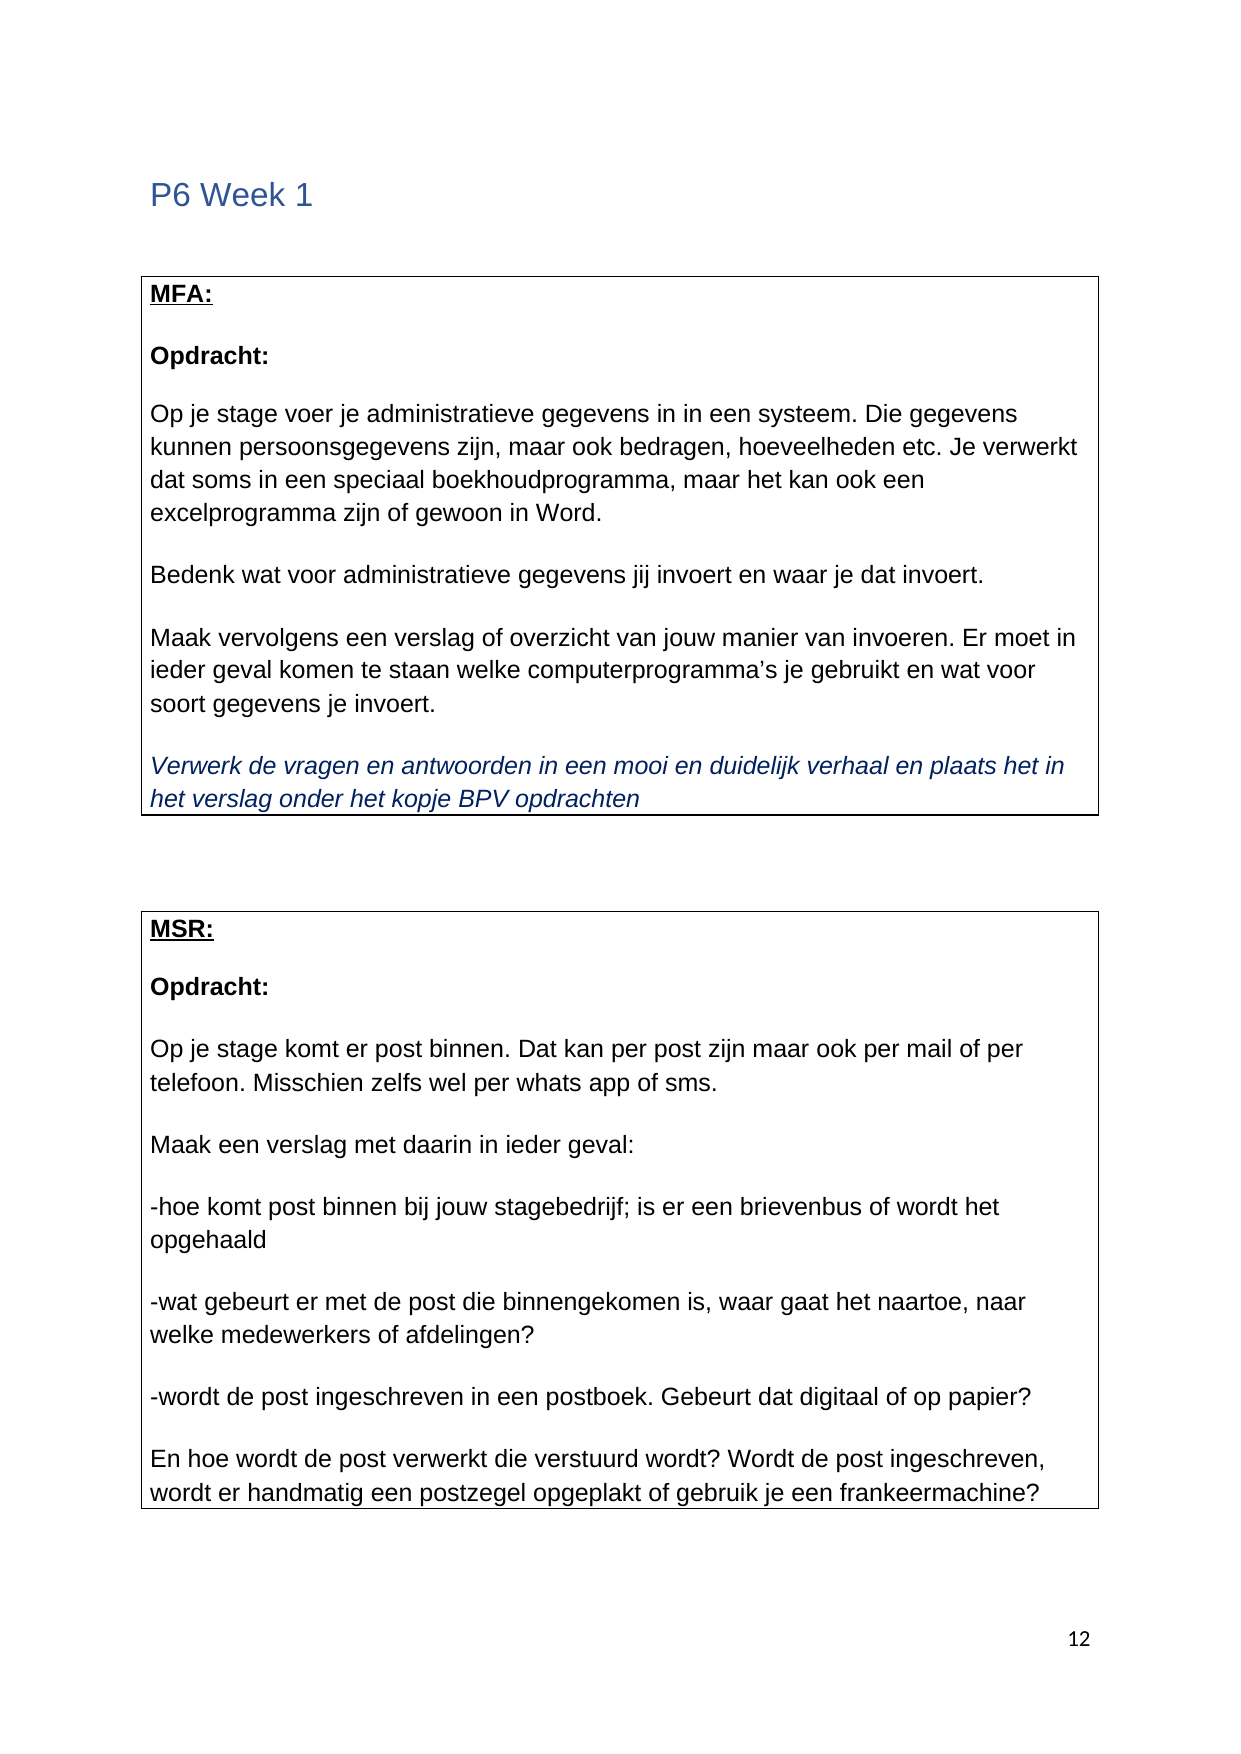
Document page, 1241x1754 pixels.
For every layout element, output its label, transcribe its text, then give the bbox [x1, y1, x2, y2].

text -wat gebeurt er met de post die binnengekomen is, waar gaat het naartoe, naar welke medewerkers of afdelingen? [142, 1284, 1098, 1349]
text MFA: [142, 277, 1098, 308]
text Maak een verslag met daarin in ieder geval: [142, 1127, 1098, 1158]
text Opdracht: [142, 338, 1098, 370]
text Maak vervolgens een verslag of overzicht van jouw manier van invoeren. Er moet in ieder geval komen te staan welke computerprogramma’s je gebruikt en wat voor soort gegevens je invoert. [142, 619, 1098, 717]
text Verwerk de vragen en antwoorden in een mooi en duidelijk verhaal en plaats het in het verslag onder het kopje BPV opdrachten [142, 748, 1098, 814]
text Op je stage komt er post binnen. Dat kan per post zijn maar ook per mail of per telefoon. Misschien zelfs wel per whats app of sms. [142, 1031, 1098, 1096]
text MSR: [142, 912, 1098, 943]
subtitle P6 Week 1 [150, 175, 1090, 213]
text Bedenk wat voor administratieve gegevens jij invoert en waar je dat invoert. [142, 557, 1098, 589]
text Opdracht: [142, 969, 1098, 1001]
text En hoe wordt de post verwerkt die verstuurd wordt? Wordt de post ingeschreven, wordt er handmatig een postzegel opgeplakt of gebruik je een frankeermachine? [142, 1441, 1098, 1508]
text -wordt de post ingeschreven in een postboek. Gebeurt dat digitaal of op papier? [142, 1379, 1098, 1411]
text Op je stage voer je administratieve gegevens in in een systeem. Die gegevens kunnen persoonsgegevens zijn, maar ook bedragen, hoeveelheden etc. Je verwerkt dat soms in een speciaal boekhoudprogramma, maar het kan ook een excelprogramma zijn of gewoon in Word. [142, 396, 1098, 527]
text -hoe komt post binnen bij jouw stagebedrijf; is er een brievenbus of wordt het opgehaald [142, 1189, 1098, 1254]
